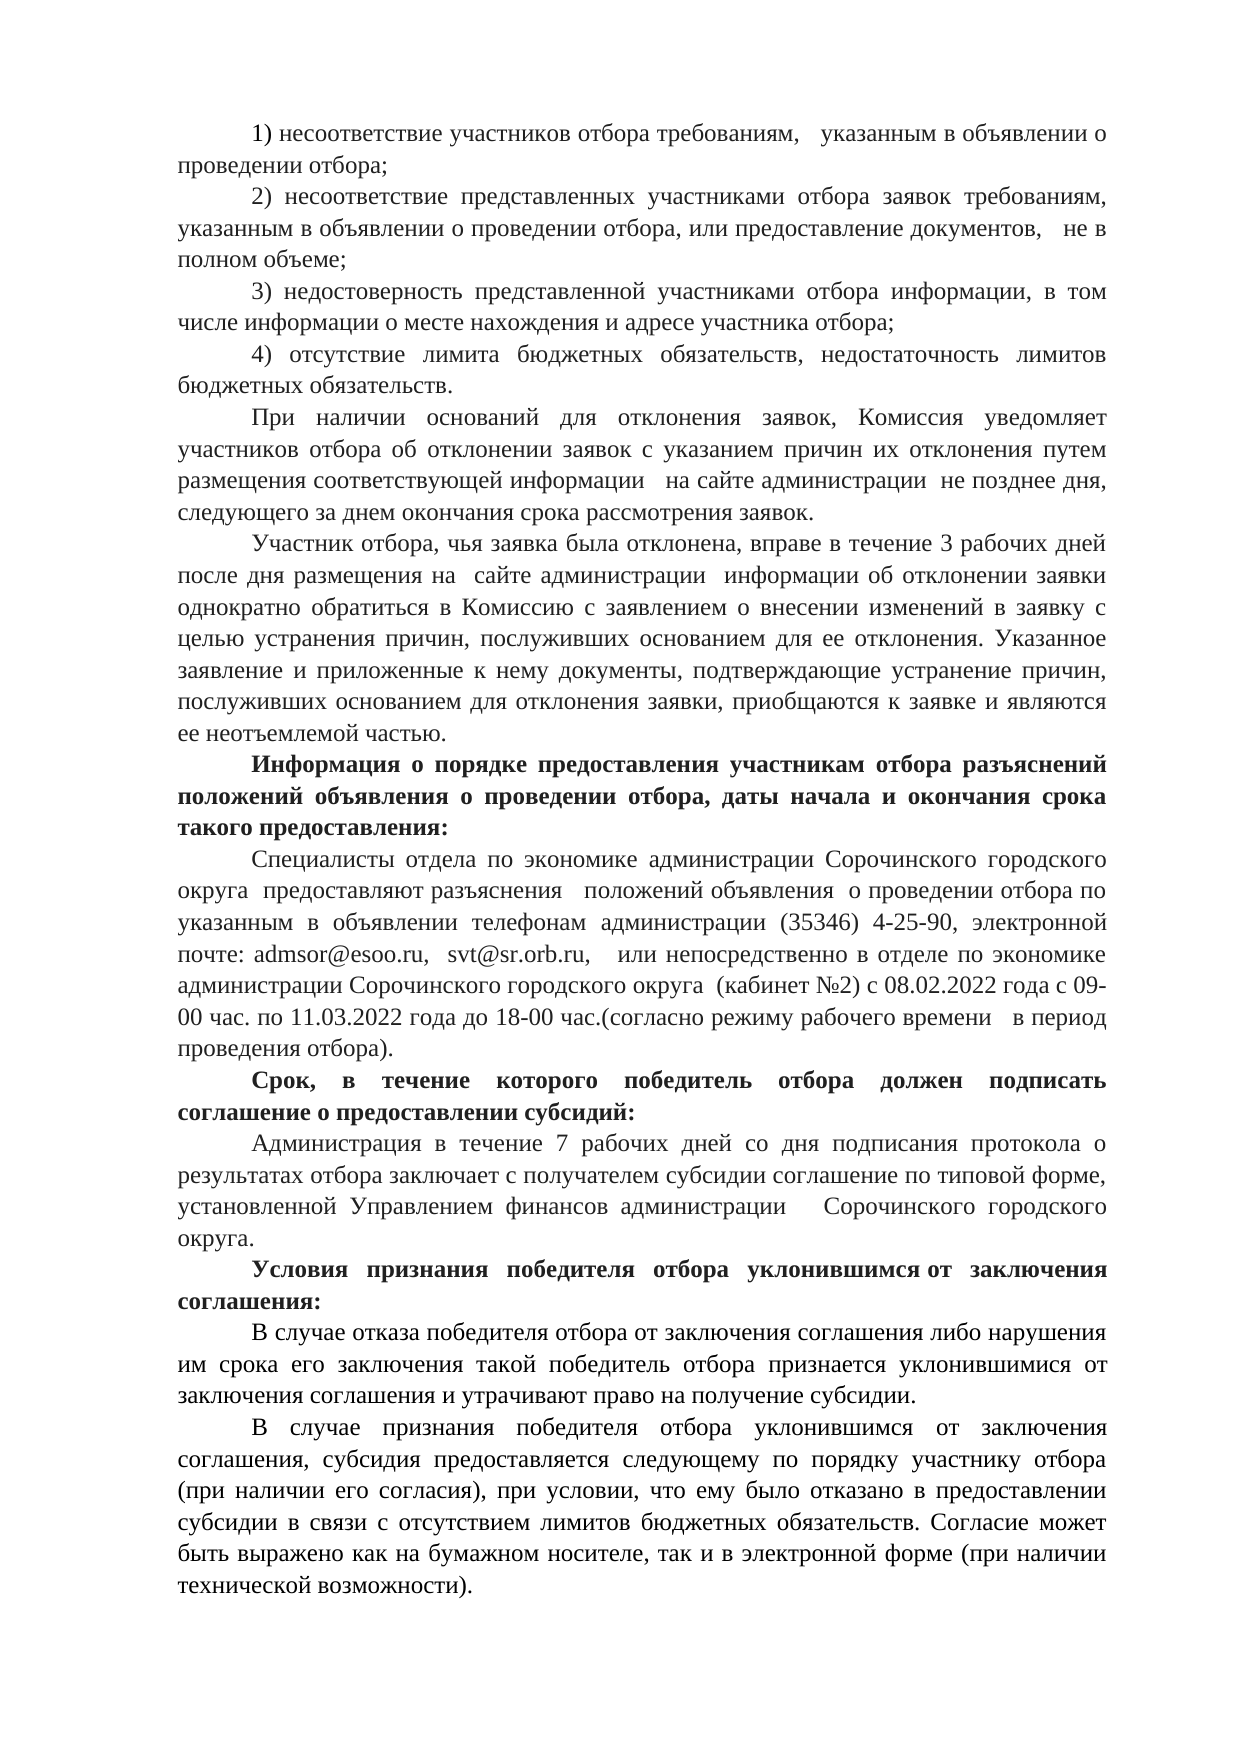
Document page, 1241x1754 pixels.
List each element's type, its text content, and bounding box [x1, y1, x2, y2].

text 3) недостоверность представленной участниками отбора информации, в том числе информации о месте нахождения и адресе участника отбора; [177, 276, 1107, 336]
text Условия признания победителя отбора уклонившимся от заключения соглашения: [177, 1254, 1107, 1315]
text Срок, в течение которого победитель отбора должен подписать соглашение о предоставлении субсидий: [177, 1065, 1107, 1125]
text В случае признания победителя отбора уклонившимся от заключения соглашения, субсидия предоставляется следующему по порядку участнику отбора (при наличии его согласия), при условии, что ему было отказано в предоставлении субсидии в связи с отсутствием лимитов бюджетных обязательств. Согласие может быть выражено как на бумажном носителе, так и в электронной форме (при наличии технической возможности). [177, 1412, 1107, 1599]
text 1) несоответствие участников отбора требованиям, указанным в объявлении о проведении отбора; [177, 118, 1107, 178]
text В случае отказа победителя отбора от заключения соглашения либо нарушения им срока его заключения такой победитель отбора признается уклонившимися от заключения соглашения и утрачивают право на получение субсидии. [177, 1317, 1107, 1409]
text Участник отбора, чья заявка была отклонена, вправе в течение 3 рабочих дней после дня размещения на сайте администрации информации об отклонении заявки однократно обратиться в Комиссию с заявлением о внесении изменений в заявку с целью устранения причин, послуживших основанием для ее отклонения. Указанное заявление и приложенные к нему документы, подтверждающие устранение причин, послуживших основанием для отклонения заявки, приобщаются к заявке и являются ее неотъемлемой частью. [177, 528, 1107, 747]
text Администрация в течение 7 рабочих дней со дня подписания протокола о результатах отбора заключает с получателем субсидии соглашение по типовой форме, установленной Управлением финансов администрации Сорочинского городского округа. [177, 1128, 1107, 1252]
text 2) несоответствие представленных участниками отбора заявок требованиям, указанным в объявлении о проведении отбора, или предоставление документов, не в полном объеме; [177, 181, 1107, 273]
text При наличии оснований для отклонения заявок, Комиссия уведомляет участников отбора об отклонении заявок с указанием причин их отклонения путем размещения соответствующей информации на сайте администрации не позднее дня, следующего за днем окончания срока рассмотрения заявок. [177, 402, 1107, 526]
text Информация о порядке предоставления участникам отбора разъяснений положений объявления о проведении отбора, даты начала и окончания срока такого предоставления: [177, 749, 1107, 841]
text 4) отсутствие лимита бюджетных обязательств, недостаточность лимитов бюджетных обязательств. [177, 339, 1107, 399]
text Специалисты отдела по экономике администрации Сорочинского городского округа предоставляют разъяснения положений объявления о проведении отбора по указанным в объявлении телефонам администрации (35346) 4-25-90, электронной почте: admsor@esoo.ru, svt@sr.orb.ru, или непосредственно в отделе по экономике администрации Сорочинского городского округа (кабинет №2) с 08.02.2022 года с 09-00 час. по 11.03.2022 года до 18-00 час.(согласно режиму рабочего времени в период проведения отбора). [177, 844, 1107, 1062]
